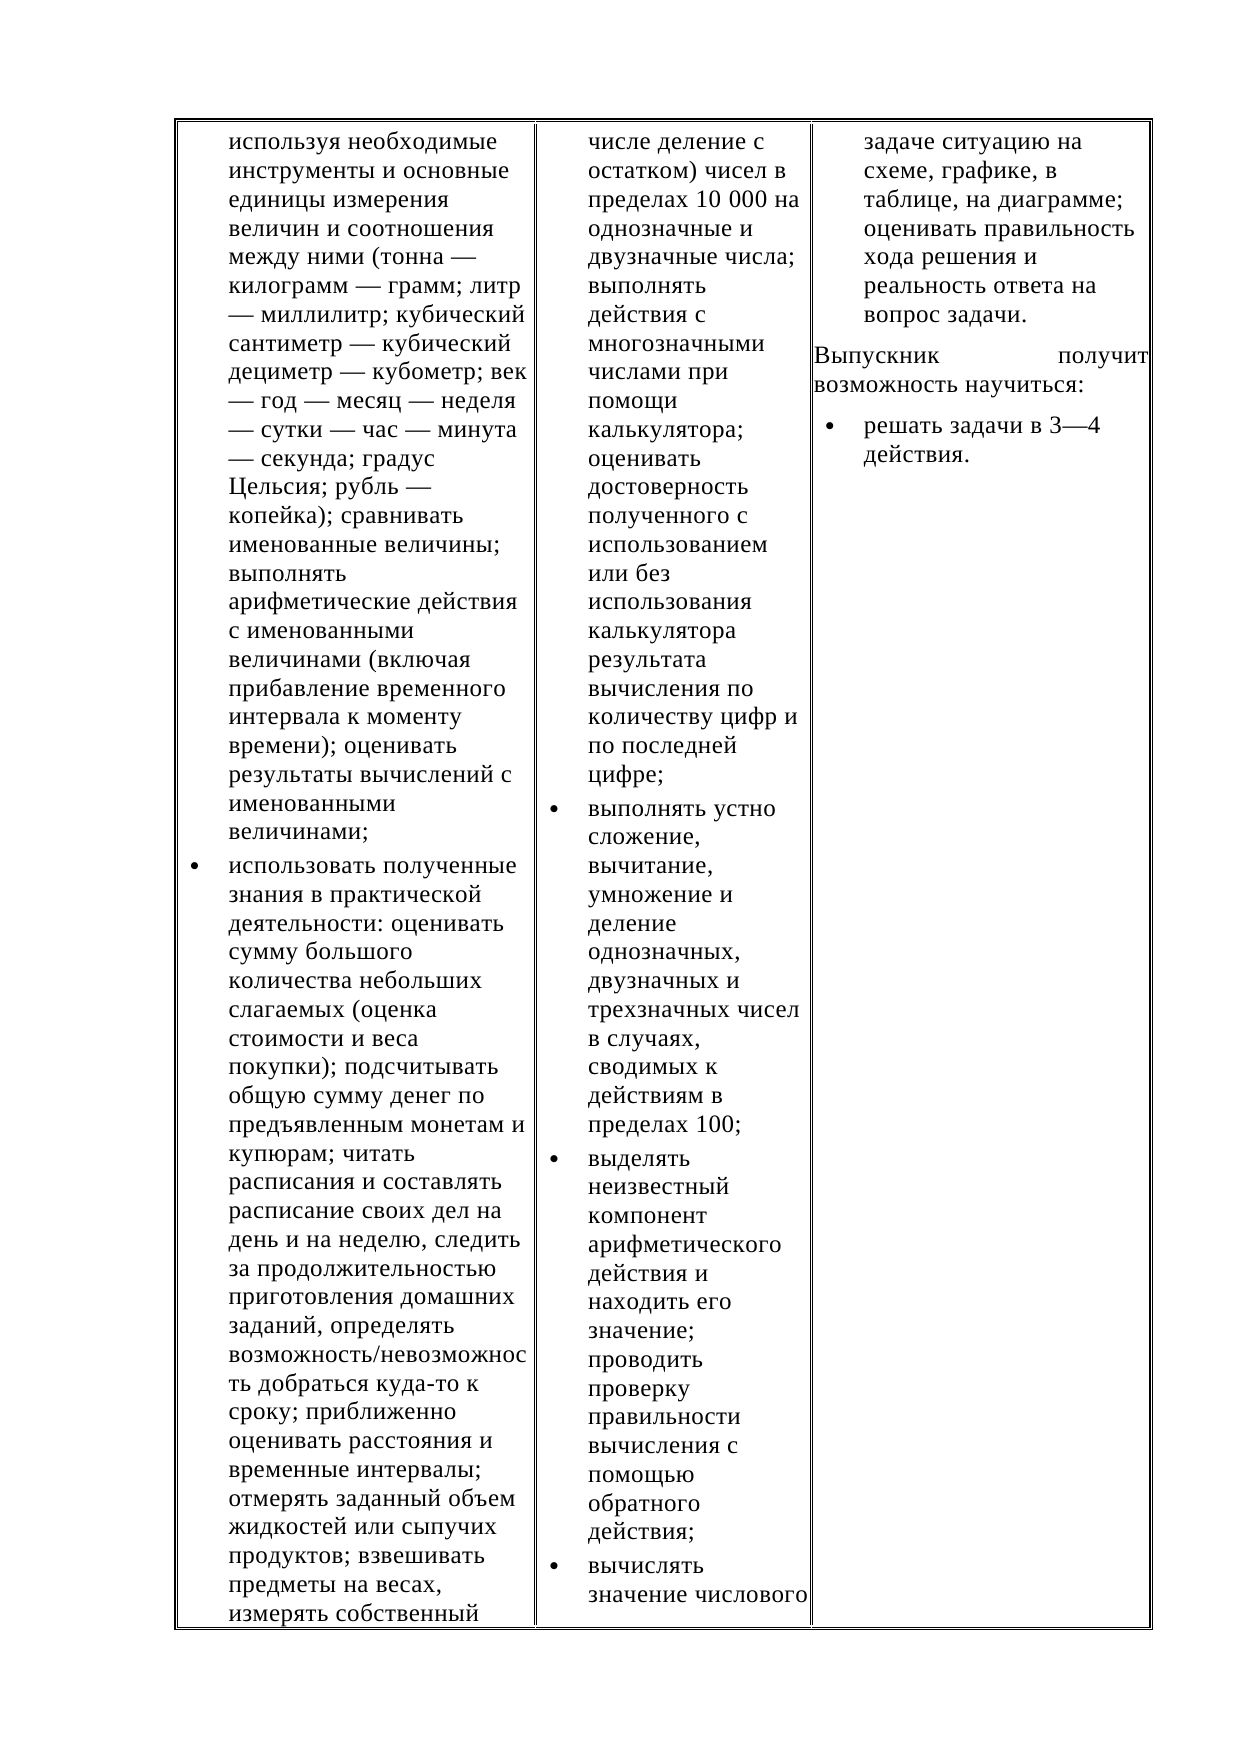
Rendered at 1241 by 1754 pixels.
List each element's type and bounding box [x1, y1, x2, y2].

table_cell [536, 122, 811, 1626]
table_cell [811, 122, 1149, 1626]
table_cell [178, 122, 536, 1626]
